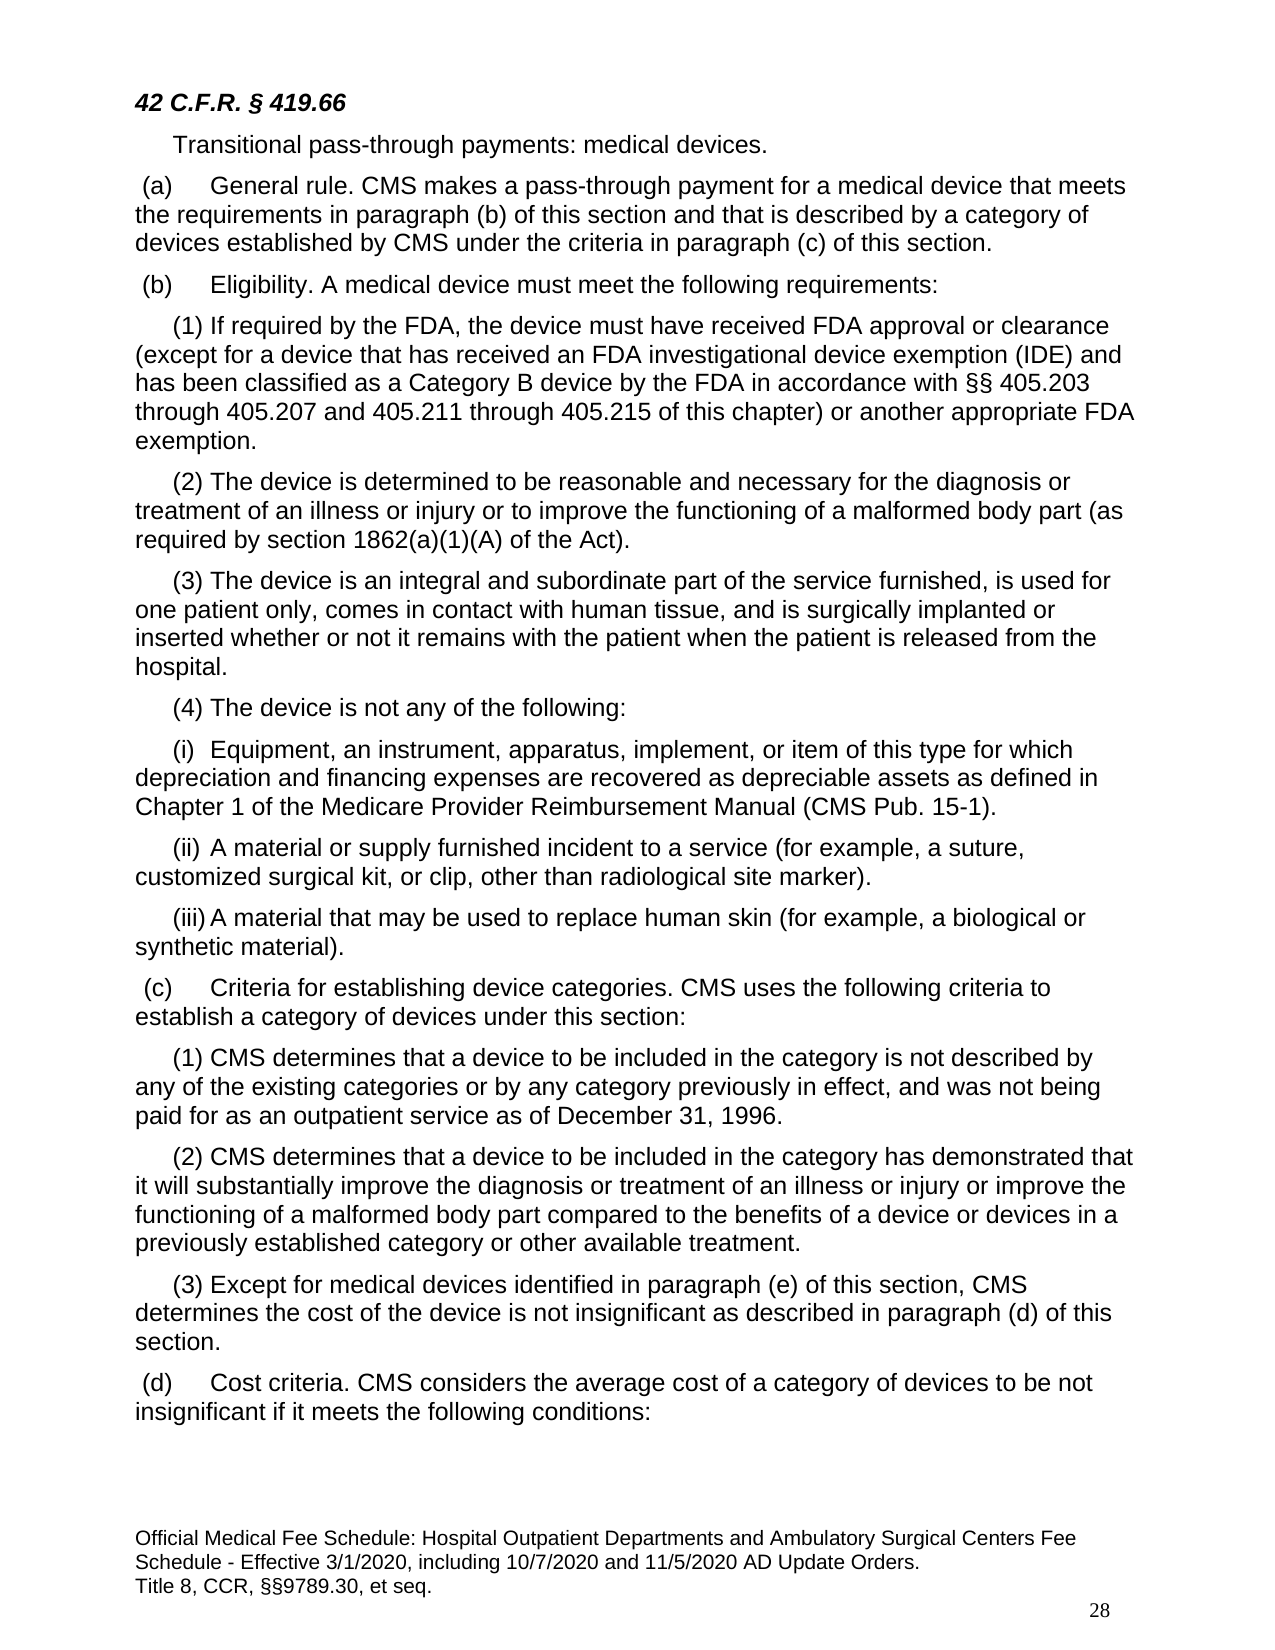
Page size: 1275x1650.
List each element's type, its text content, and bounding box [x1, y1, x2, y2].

list Equipment, an instrument, apparatus, implement, or item of this type for which depreciation and financing expenses are recovered as depreciable assets as defined in Chapter 1 of the Medicare Provider Reimbursement Manual (CMS Pub. 15-1). [135, 734, 1140, 821]
list CMS determines that a device to be included in the category is not described by any of the existing categories or by any category previously in effect, and was not being paid for as an outpatient service as of December 31, 1996. [135, 1043, 1140, 1129]
text Transitional pass-through payments: medical devices. [135, 129, 1140, 158]
list Criteria for establishing device categories. CMS uses the following criteria to establish a category of devices under this section: [135, 973, 1140, 1031]
list The device is determined to be reasonable and necessary for the diagnosis or treatment of an illness or injury or to improve the functioning of a malformed body part (as required by section 1862(a)(1)(A) of the Act). [135, 467, 1140, 553]
list Cost criteria. CMS considers the average cost of a category of devices to be not insignificant if it meets the following conditions: [135, 1368, 1140, 1426]
list Eligibility. A medical device must meet the following requirements: [135, 269, 1140, 298]
list A material or supply furnished incident to a service (for example, a suture, customized surgical kit, or clip, other than radiological site marker). [135, 833, 1140, 891]
list General rule. CMS makes a pass-through payment for a medical device that meets the requirements in paragraph (b) of this section and that is described by a category of devices established by CMS under the criteria in paragraph (c) of this section. [135, 171, 1140, 257]
list If required by the FDA, the device must have received FDA approval or clearance (except for a device that has received an FDA investigational device exemption (IDE) and has been classified as a Category B device by the FDA in accordance with §§ 405.203 through 405.207 and 405.211 through 405.215 of this chapter) or another appropriate FDA exemption. [135, 311, 1140, 454]
list The device is an integral and subordinate part of the service furnished, is used for one patient only, comes in contact with human tissue, and is surgically implanted or inserted whether or not it remains with the patient when the patient is released from the hospital. [135, 566, 1140, 681]
list CMS determines that a device to be included in the category has demonstrated that it will substantially improve the diagnosis or treatment of an illness or injury or improve the functioning of a malformed body part compared to the benefits of a device or devices in a previously established category or other available treatment. [135, 1142, 1140, 1257]
list A material that may be used to replace human skin (for example, a biological or synthetic material). [135, 903, 1140, 961]
list Except for medical devices identified in paragraph (e) of this section, CMS determines the cost of the device is not insignificant as described in paragraph (d) of this section. [135, 1269, 1140, 1356]
list The device is not any of the following: [135, 693, 1140, 722]
subtitle 42 C.F.R. § 419.66 [135, 88, 1140, 117]
